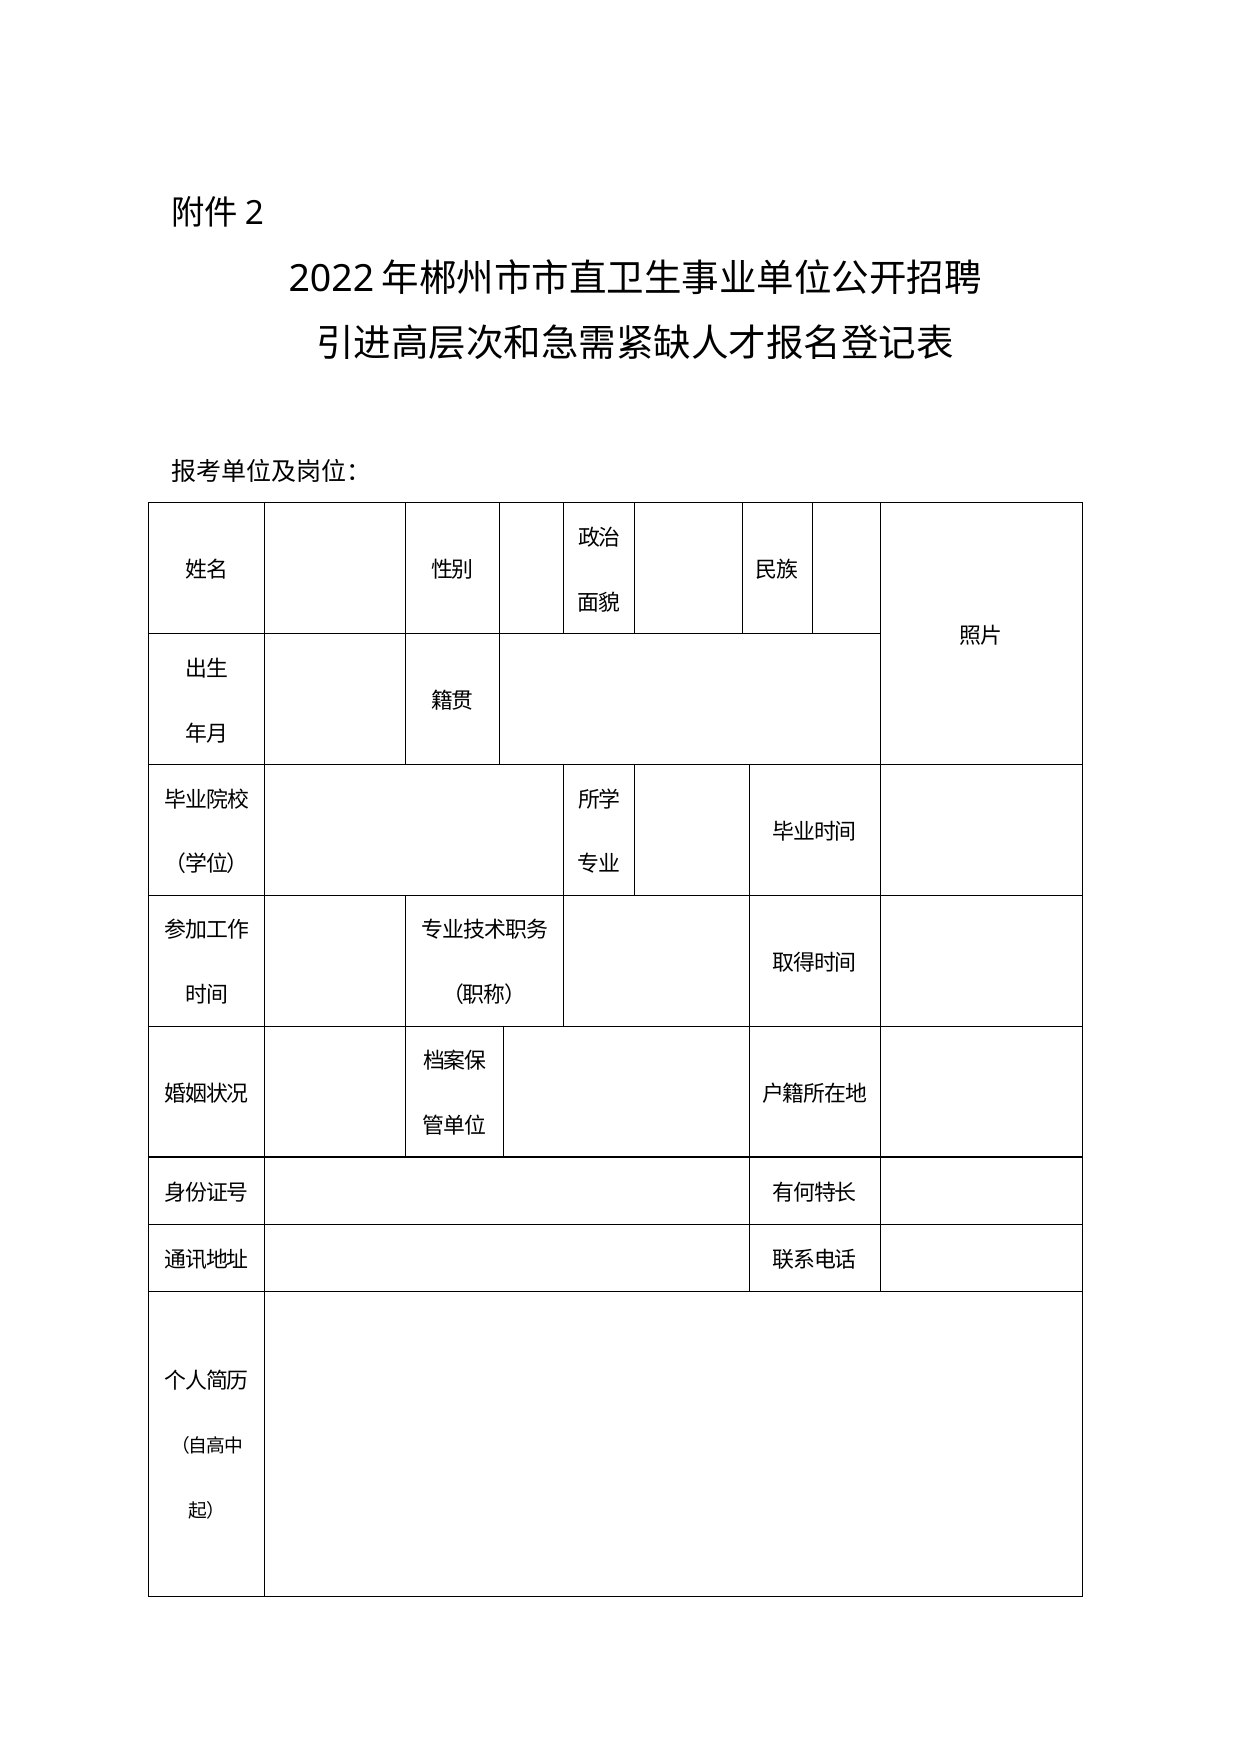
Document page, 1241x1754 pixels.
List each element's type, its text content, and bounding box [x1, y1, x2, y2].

table_cell 毕业院校（学位） [149, 765, 264, 895]
table_cell 有何特长 [750, 1158, 880, 1224]
table_cell 婚姻状况 [149, 1027, 264, 1156]
table_cell [265, 896, 405, 1026]
table_cell [881, 1158, 1082, 1224]
table_cell [564, 896, 749, 1026]
table_header [265, 503, 405, 633]
table_cell [881, 765, 1082, 895]
table_cell 取得时间 [750, 896, 880, 1026]
table_cell [265, 1158, 749, 1224]
table_cell 出生 年月 [149, 634, 264, 764]
table_cell 联系电话 [750, 1225, 880, 1291]
table_header 民族 [743, 503, 812, 633]
table_cell [265, 765, 563, 895]
table_cell 档案保管单位 [406, 1027, 503, 1156]
table_cell 个人简历 （自高中起） [149, 1292, 264, 1596]
table_cell 通讯地址 [149, 1225, 264, 1291]
text 报考单位及岗位： [171, 437, 1098, 502]
table_cell 所学专业 [564, 765, 634, 895]
table_header 政治面貌 [564, 503, 634, 633]
table_cell [500, 634, 880, 764]
table_header [635, 503, 742, 633]
table_cell [265, 1292, 1082, 1596]
table_header 性别 [406, 503, 499, 633]
table_header 照片 [881, 503, 1082, 764]
text 引进高层次和急需紧缺人才报名登记表 [171, 308, 1098, 372]
table_cell [635, 765, 749, 895]
table_cell [265, 634, 405, 764]
table_cell 参加工作时间 [149, 896, 264, 1026]
table_header 姓名 [149, 503, 264, 633]
table_cell [881, 1225, 1082, 1291]
text 2022年郴州市市直卫生事业单位公开招聘 [171, 243, 1098, 308]
table_header [500, 503, 563, 633]
table_cell [881, 1027, 1082, 1156]
table_cell [265, 1027, 405, 1156]
table_cell [265, 1225, 749, 1291]
table_cell [881, 896, 1082, 1026]
table_cell 专业技术职务（职称） [406, 896, 563, 1026]
table_cell 籍贯 [406, 634, 499, 764]
table_cell 身份证号 [149, 1158, 264, 1224]
table_cell 毕业时间 [750, 765, 880, 895]
table_cell [504, 1027, 749, 1156]
text 附件2 [171, 178, 1098, 243]
table_cell 户籍所在地 [750, 1027, 880, 1156]
table_header [813, 503, 880, 633]
